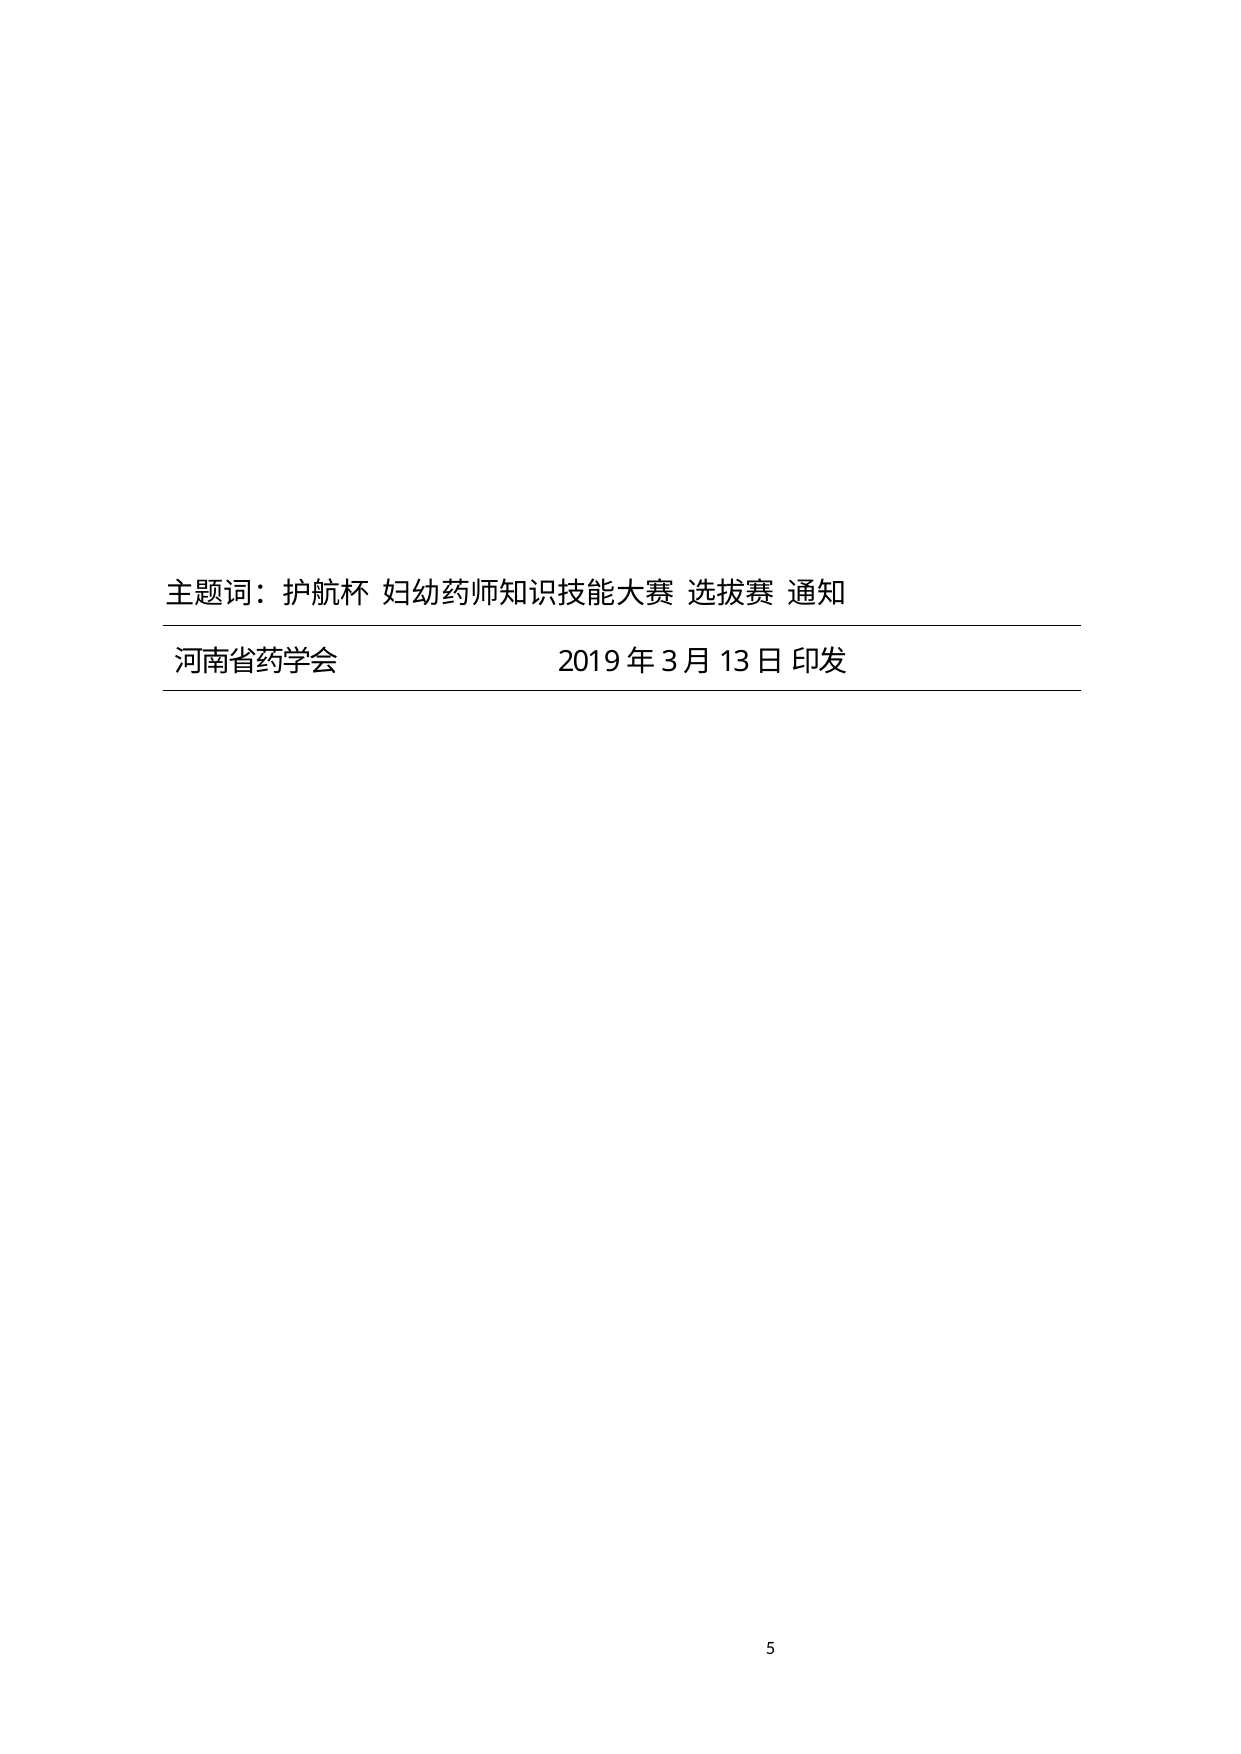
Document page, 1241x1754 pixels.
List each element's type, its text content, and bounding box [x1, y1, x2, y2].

table_header 河南省药学会 2019年3月13日 印发 [163, 626, 1081, 690]
text 主题词：护航杯 妇幼药师知识技能大赛 选拔赛 通知 [165, 558, 1087, 623]
